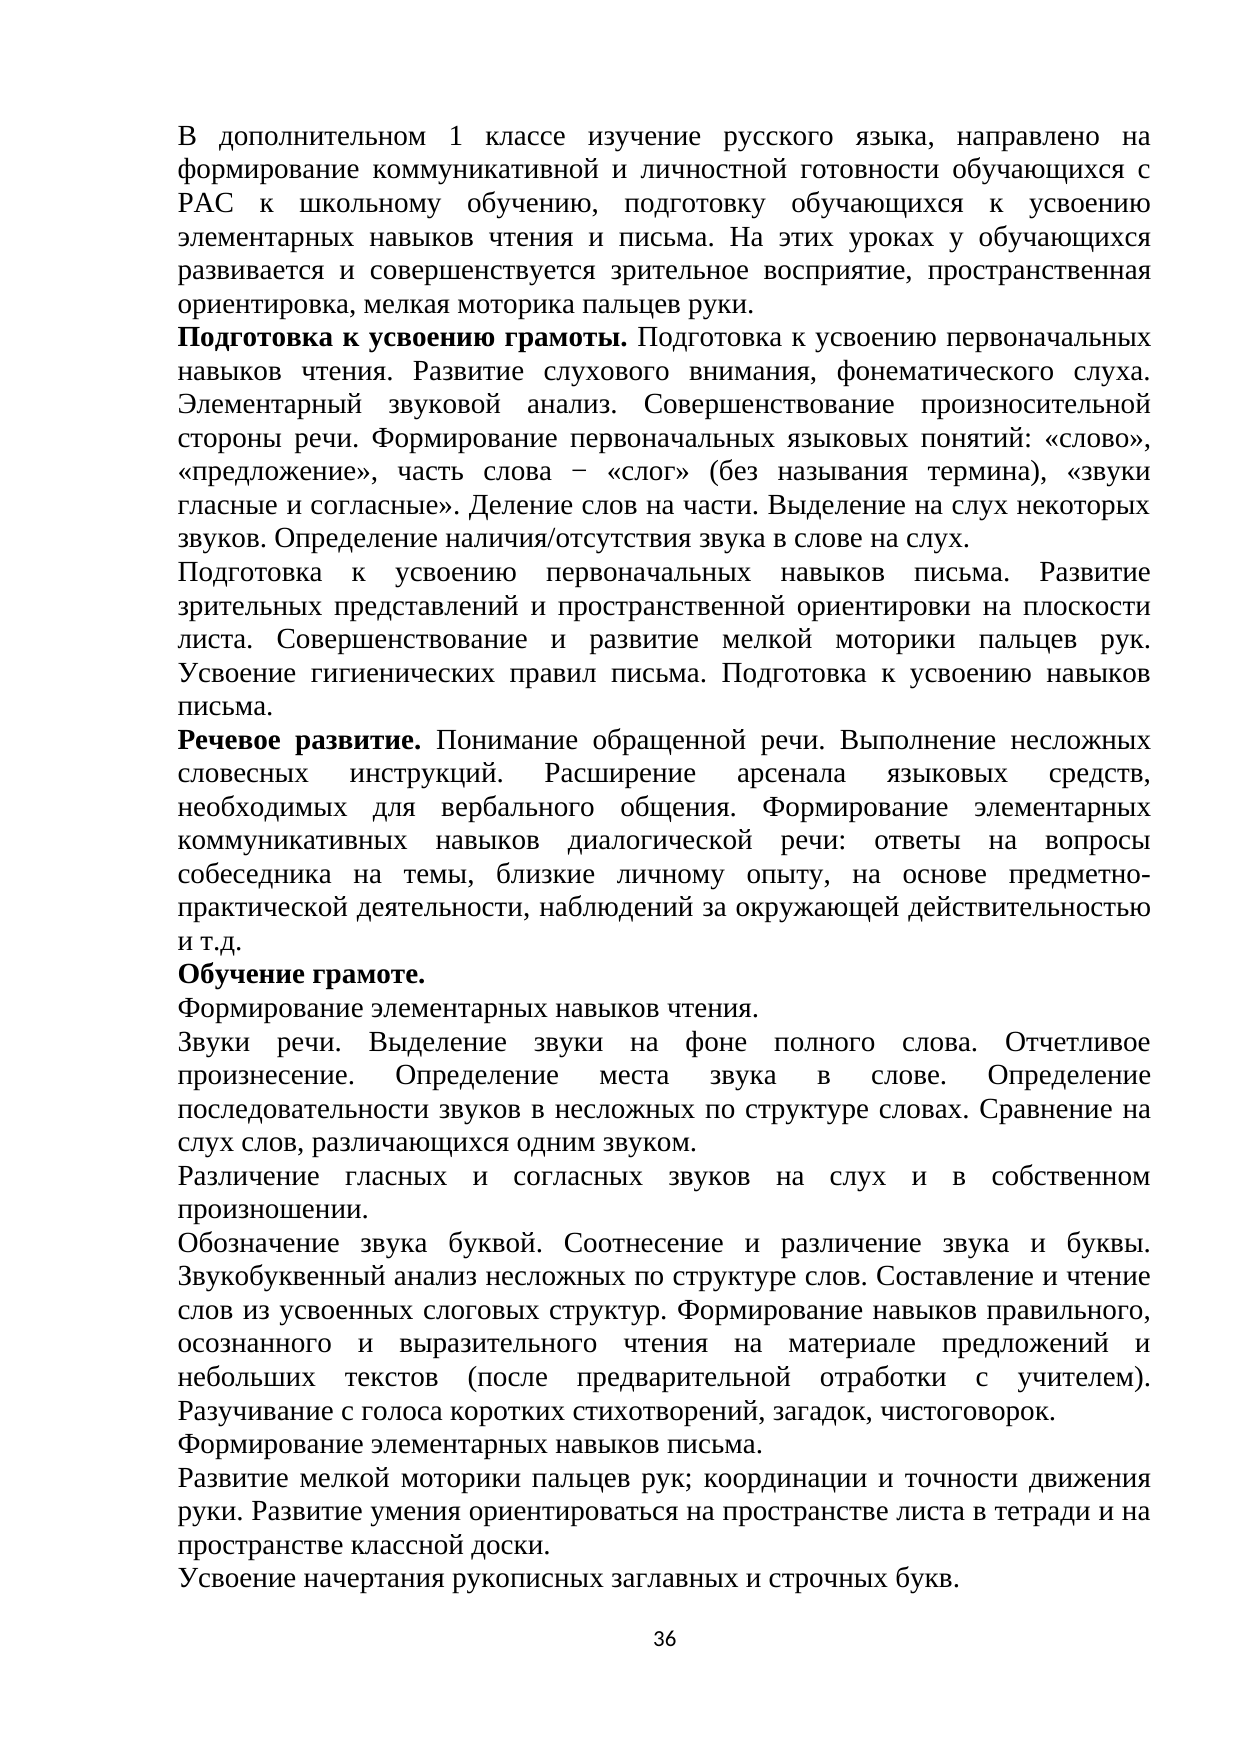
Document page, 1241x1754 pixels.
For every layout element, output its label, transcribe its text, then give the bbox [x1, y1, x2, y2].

text Звуки речи. Выделение звуки на фоне полного слова. Отчетливое произнесение. Определение места звука в слове. Определение последовательности звуков в несложных по структуре словах. Сравнение на слух слов, различающихся одним звуком. [177, 1024, 1152, 1158]
text Подготовка к усвоению грамоты. Подготовка к усвоению первоначальных навыков чтения. Развитие слухового внимания, фонематического слуха. Элементарный звуковой анализ. Совершенствование произносительной стороны речи. Формирование первоначальных языковых понятий: «слово», «предложение», часть слова − «слог» (без называния термина), «звуки гласные и согласные». Деление слов на части. Выделение на слух некоторых звуков. Определение наличия/отсутствия звука в слове на слух. [177, 319, 1152, 554]
text Развитие мелкой моторики пальцев рук; координации и точности движения руки. Развитие умения ориентироваться на пространстве листа в тетради и на пространстве классной доски. [177, 1460, 1152, 1560]
text Обучение грамоте. [177, 957, 1152, 990]
text Речевое развитие. Понимание обращенной речи. Выполнение несложных словесных инструкций. Расширение арсенала языковых средств, необходимых для вербального общения. Формирование элементарных коммуникативных навыков диалогической речи: ответы на вопросы собеседника на темы, близкие личному опыту, на основе предметно-практической деятельности, наблюдений за окружающей действительностью и т.д. [177, 722, 1152, 957]
text Подготовка к усвоению первоначальных навыков письма. Развитие зрительных представлений и пространственной ориентировки на плоскости листа. Совершенствование и развитие мелкой моторики пальцев рук. Усвоение гигиенических правил письма. Подготовка к усвоению навыков письма. [177, 554, 1152, 722]
text Различение гласных и согласных звуков на слух и в собственном произношении. [177, 1158, 1152, 1225]
text Обозначение звука буквой. Соотнесение и различение звука и буквы. Звукобуквенный анализ несложных по структуре слов. Составление и чтение слов из усвоенных слоговых структур. Формирование навыков правильного, осознанного и выразительного чтения на материале предложений и небольших текстов (после предварительной отработки с учителем). Разучивание с голоса коротких стихотворений, загадок, чистоговорок. [177, 1225, 1152, 1426]
text Формирование элементарных навыков чтения. [177, 990, 1152, 1024]
text Формирование элементарных навыков письма. [177, 1426, 1152, 1460]
text Усвоение начертания рукописных заглавных и строчных букв. [177, 1560, 1152, 1594]
text В дополнительном 1 классе изучение русского языка, направлено на формирование коммуникативной и личностной готовности обучающихся с РАС к школьному обучению, подготовку обучающихся к усвоению элементарных навыков чтения и письма. На этих уроках у обучающихся развивается и совершенствуется зрительное восприятие, пространственная ориентировка, мелкая моторика пальцев руки. [177, 118, 1152, 319]
